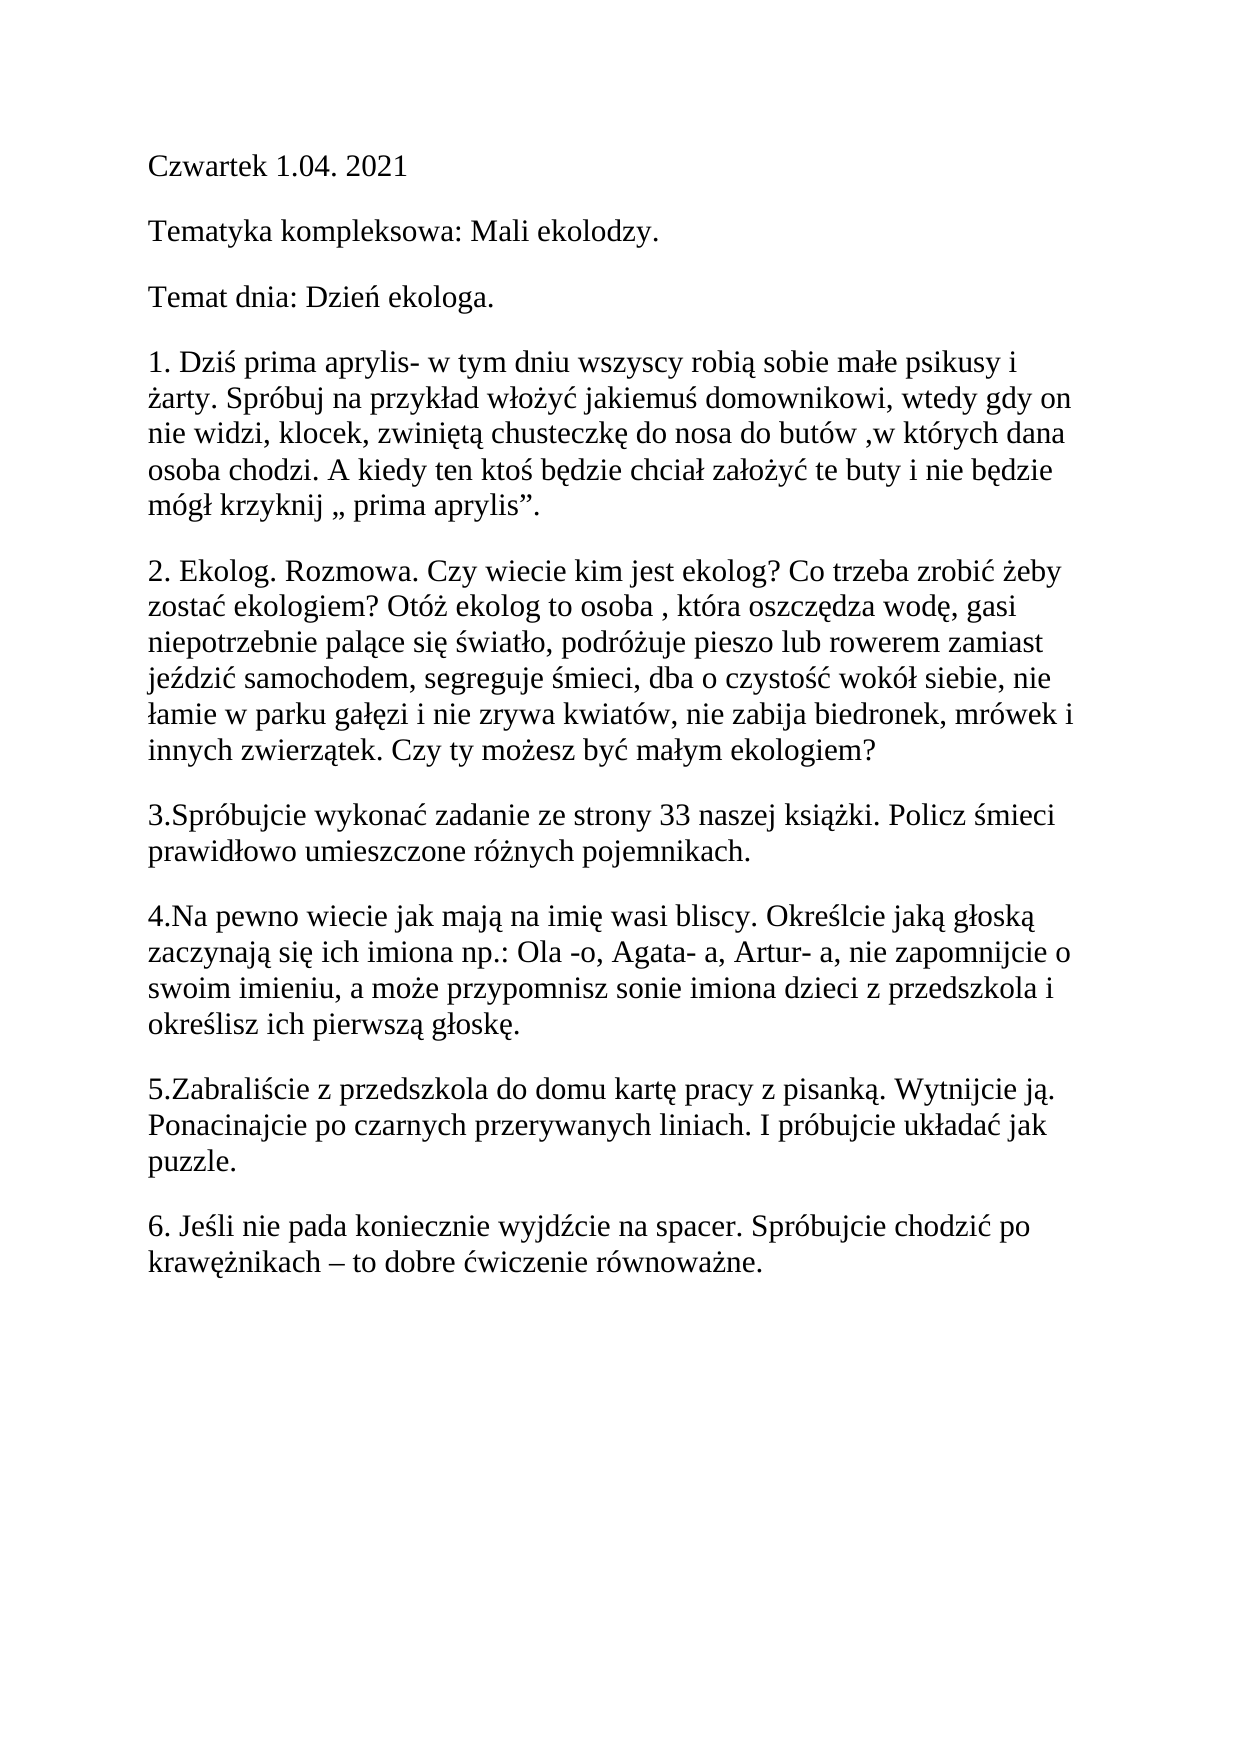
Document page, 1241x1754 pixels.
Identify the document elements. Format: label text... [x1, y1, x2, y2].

text 5.Zabraliście z przedszkola do domu kartę pracy z pisanką. Wytnijcie ją. Ponacinajcie po czarnych przerywanych liniach. I próbujcie układać jak puzzle. [148, 1071, 1093, 1178]
text Temat dnia: Dzień ekologa. [148, 278, 1093, 314]
text 3.Spróbujcie wykonać zadanie ze strony 33 naszej książki. Policz śmieci prawidłowo umieszczone różnych pojemnikach. [148, 797, 1093, 868]
text 2. Ekolog. Rozmowa. Czy wiecie kim jest ekolog? Co trzeba zrobić żeby zostać ekologiem? Otóż ekolog to osoba , która oszczędza wodę, gasi niepotrzebnie palące się światło, podróżuje pieszo lub rowerem zamiast jeździć samochodem, segreguje śmieci, dba o czystość wokół siebie, nie łamie w parku gałęzi i nie zrywa kwiatów, nie zabija biedronek, mrówek i innych zwierzątek. Czy ty możesz być małym ekologiem? [148, 552, 1093, 767]
text 4.Na pewno wiecie jak mają na imię wasi bliscy. Określcie jaką głoską zaczynają się ich imiona np.: Ola -o, Agata- a, Artur- a, nie zapomnijcie o swoim imieniu, a może przypomnisz sonie imiona dzieci z przedszkola i określisz ich pierwszą głoskę. [148, 898, 1093, 1041]
text 1. Dziś prima aprylis- w tym dniu wszyscy robią sobie małe psikusy i żarty. Spróbuj na przykład włożyć jakiemuś domownikowi, wtedy gdy on nie widzi, klocek, zwiniętą chusteczkę do nosa do butów ,w których dana osoba chodzi. A kiedy ten ktoś będzie chciał założyć te buty i nie będzie mógł krzyknij „ prima aprylis”. [148, 343, 1093, 523]
text Czwartek 1.04. 2021 [148, 148, 1093, 183]
text Tematyka kompleksowa: Mali ekolodzy. [148, 213, 1093, 249]
text 6. Jeśli nie pada koniecznie wyjdźcie na spacer. Spróbujcie chodzić po krawężnikach – to dobre ćwiczenie równoważne. [148, 1207, 1093, 1279]
